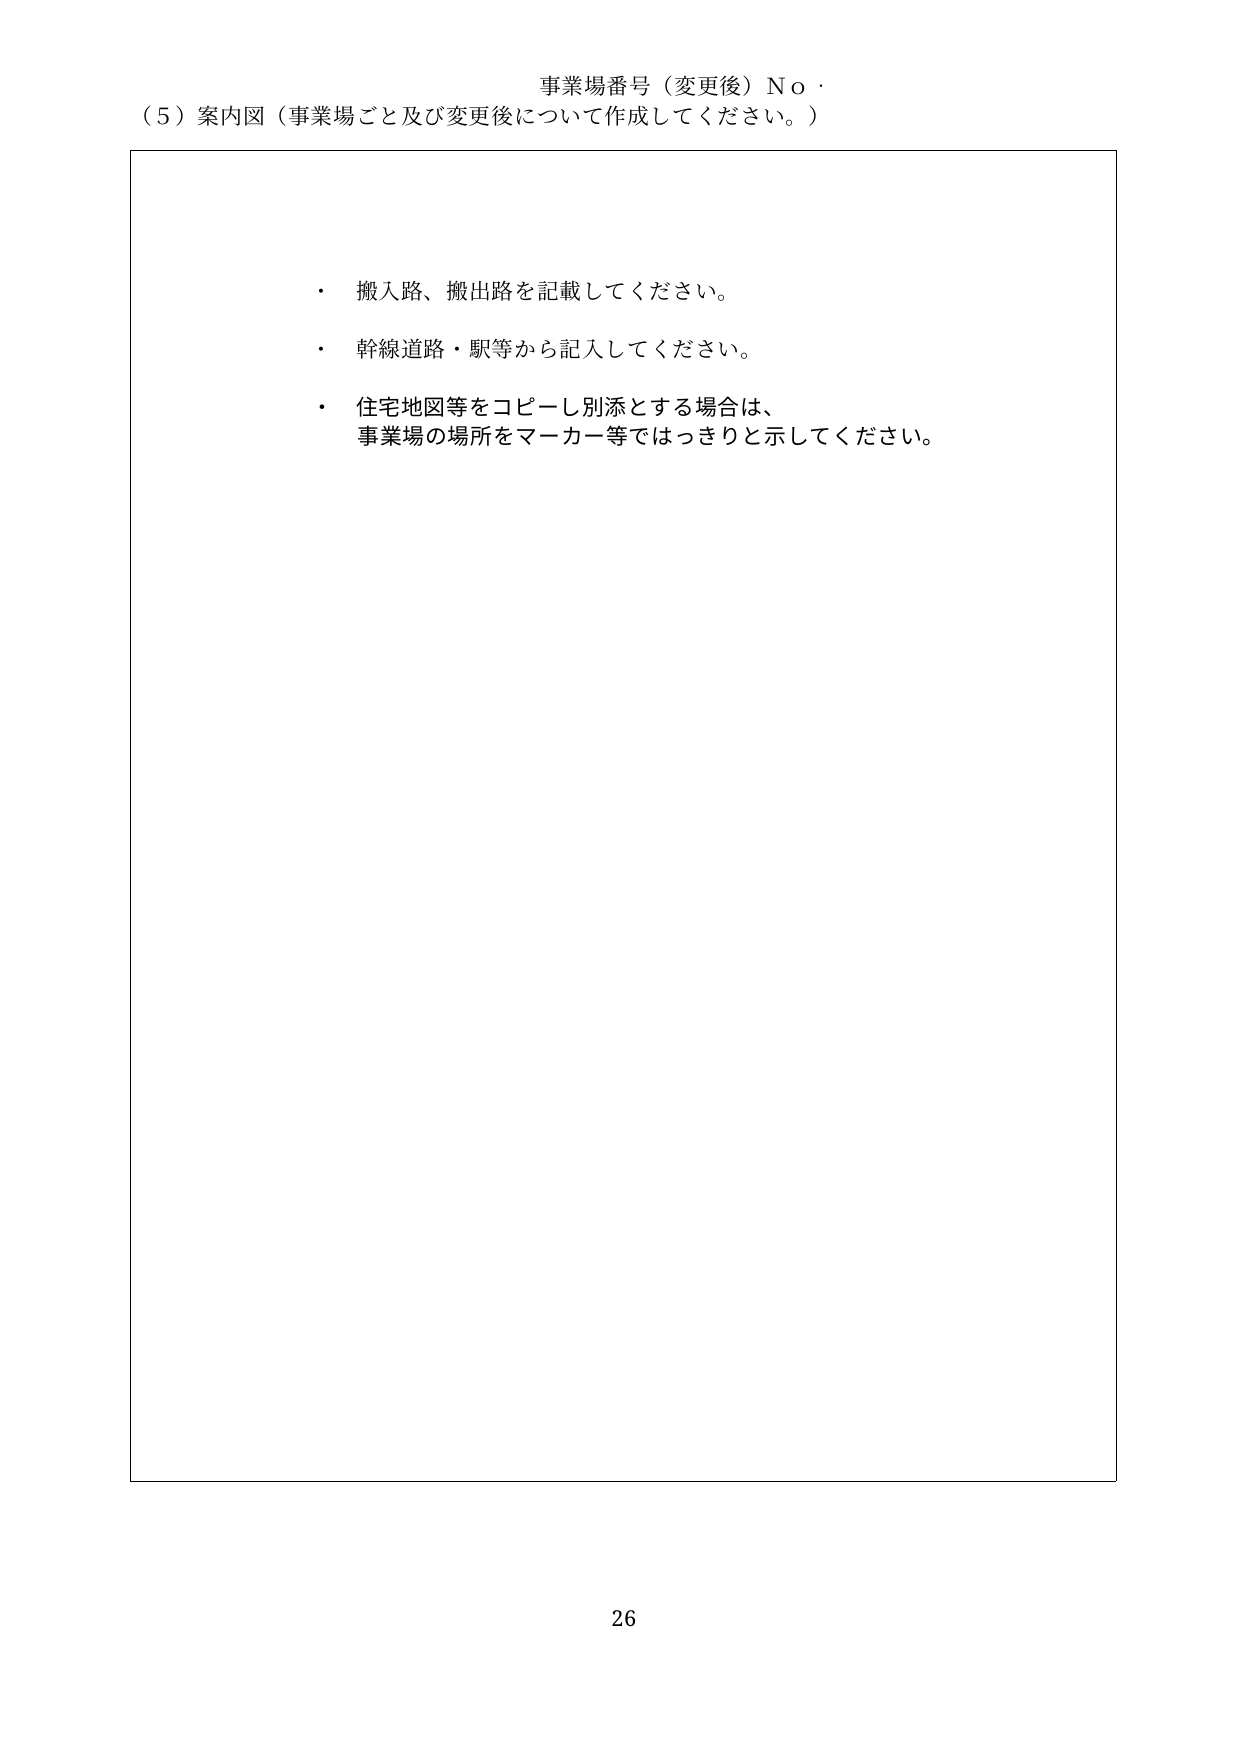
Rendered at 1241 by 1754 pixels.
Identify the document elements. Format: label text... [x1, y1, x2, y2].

text 事業場番号（変更後）Ｎｏ． [130, 71, 1117, 101]
text ・ 幹線道路・駅等から記入してください。 [130, 334, 1117, 363]
text ・ 住宅地図等をコピーし別添とする場合は、 [130, 392, 1117, 421]
text ・ 搬入路、搬出路を記載してください。 [130, 276, 1117, 305]
text 事業場の場所をマーカー等ではっきりと示してください。 [130, 421, 1117, 450]
text （５）案内図（事業場ごと及び変更後について作成してください。） [130, 101, 1117, 131]
